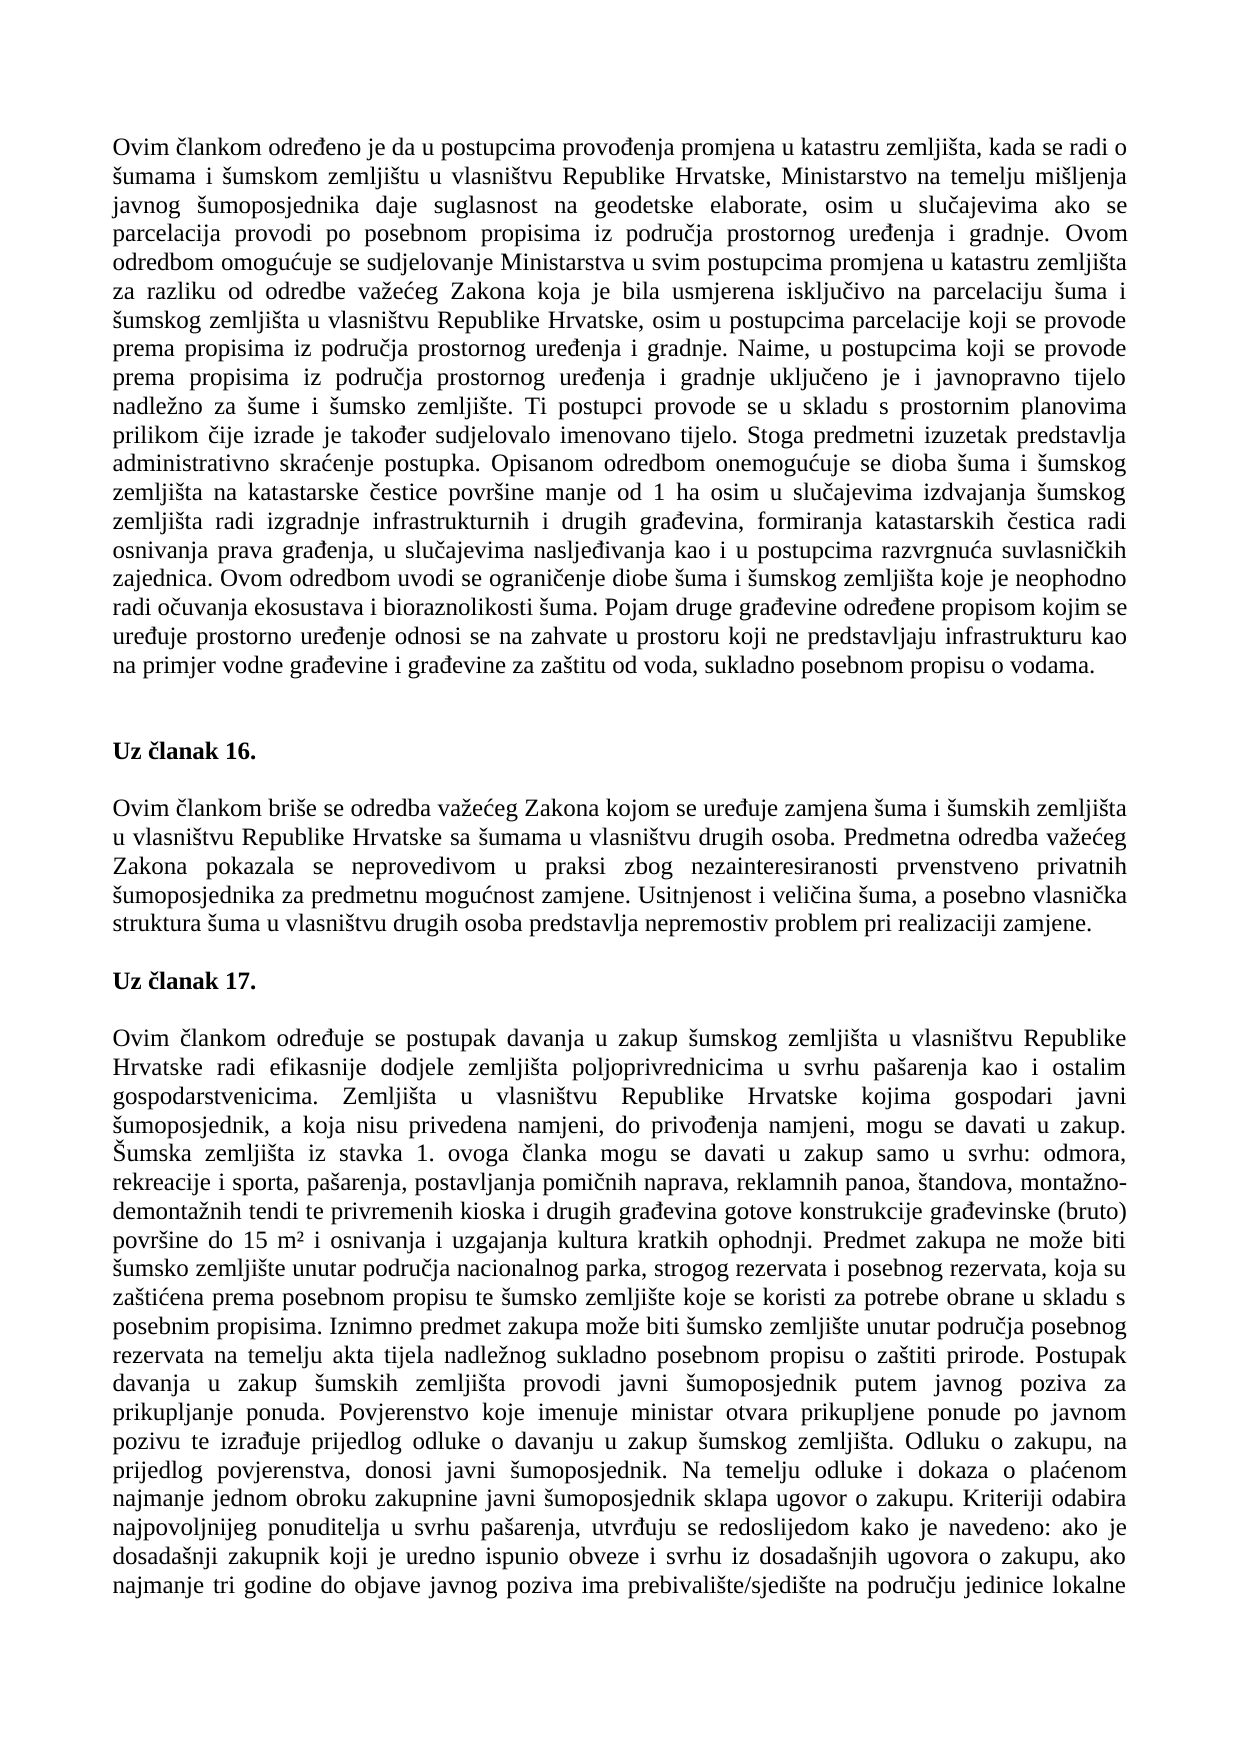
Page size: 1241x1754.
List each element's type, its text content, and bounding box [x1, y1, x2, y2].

text Uz članak 16. [112, 736, 1128, 765]
text Ovim člankom određeno je da u postupcima provođenja promjena u katastru zemljišta, kada se radi o šumama i šumskom zemljištu u vlasništvu Republike Hrvatske, Ministarstvo na temelju mišljenja javnog šumoposjednika daje suglasnost na geodetske elaborate, osim u slučajevima ako se parcelacija provodi po posebnom propisima iz područja prostornog uređenja i gradnje. Ovom odredbom omogućuje se sudjelovanje Ministarstva u svim postupcima promjena u katastru zemljišta za razliku od odredbe važećeg Zakona koja je bila usmjerena isključivo na parcelaciju šuma i šumskog zemljišta u vlasništvu Republike Hrvatske, osim u postupcima parcelacije koji se provode prema propisima iz područja prostornog uređenja i gradnje. Naime, u postupcima koji se provode prema propisima iz područja prostornog uređenja i gradnje uključeno je i javnopravno tijelo nadležno za šume i šumsko zemljište. Ti postupci provode se u skladu s prostornim planovima prilikom čije izrade je također sudjelovalo imenovano tijelo. Stoga predmetni izuzetak predstavlja administrativno skraćenje postupka. Opisanom odredbom onemogućuje se dioba šuma i šumskog zemljišta na katastarske čestice površine manje od 1 ha osim u slučajevima izdvajanja šumskog zemljišta radi izgradnje infrastrukturnih i drugih građevina, formiranja katastarskih čestica radi osnivanja prava građenja, u slučajevima nasljeđivanja kao i u postupcima razvrgnuća suvlasničkih zajednica. Ovom odredbom uvodi se ograničenje diobe šuma i šumskog zemljišta koje je neophodno radi očuvanja ekosustava i bioraznolikosti šuma. Pojam druge građevine određene propisom kojim se uređuje prostorno uređenje odnosi se na zahvate u prostoru koji ne predstavljaju infrastrukturu kao na primjer vodne građevine i građevine za zaštitu od voda, sukladno posebnom propisu o vodama. [112, 132, 1128, 678]
text Ovim člankom briše se odredba važećeg Zakona kojom se uređuje zamjena šuma i šumskih zemljišta u vlasništvu Republike Hrvatske sa šumama u vlasništvu drugih osoba. Predmetna odredba važećeg Zakona pokazala se neprovedivom u praksi zbog nezainteresiranosti prvenstveno privatnih šumoposjednika za predmetnu mogućnost zamjene. Usitnjenost i veličina šuma, a posebno vlasnička struktura šuma u vlasništvu drugih osoba predstavlja nepremostiv problem pri realizaciji zamjene. [112, 793, 1128, 937]
text Uz članak 17. [112, 966, 1128, 995]
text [112, 1023, 1128, 1598]
